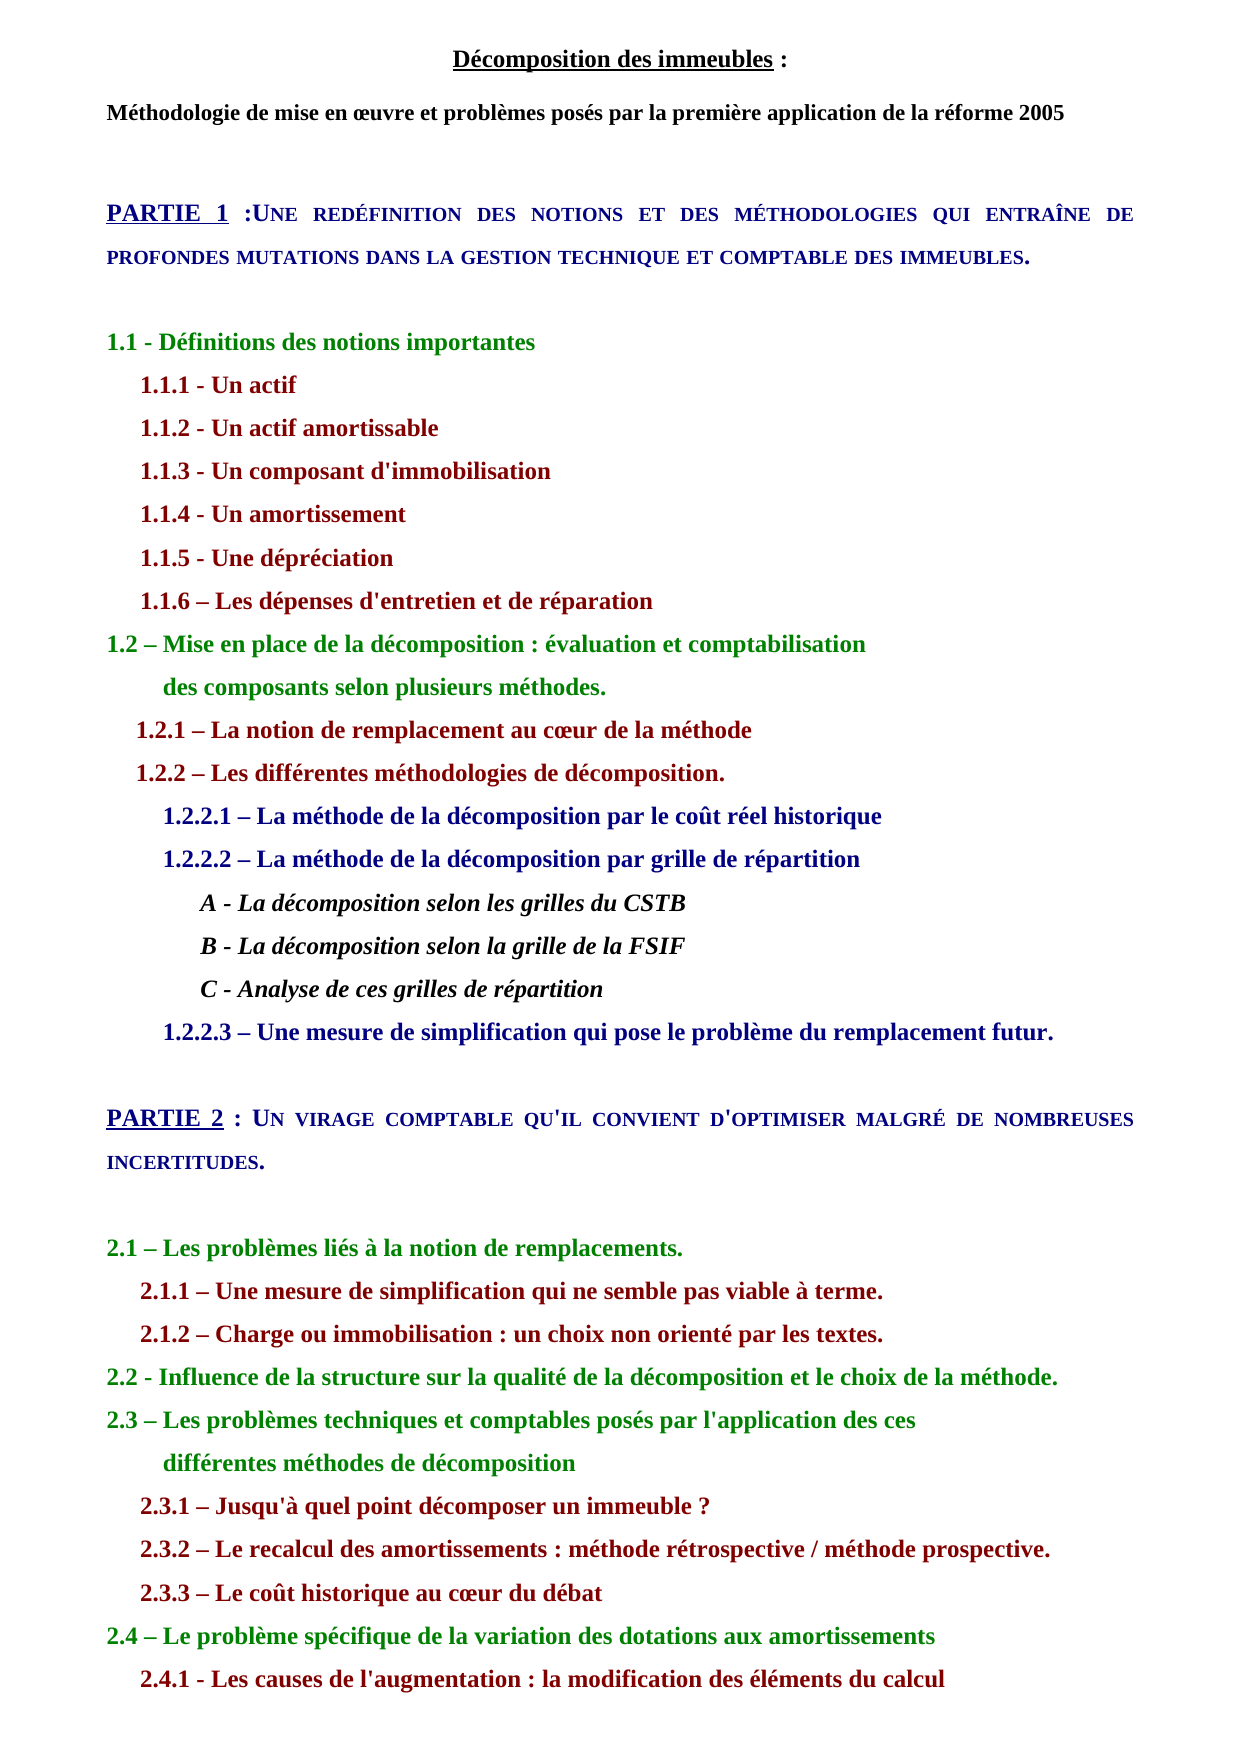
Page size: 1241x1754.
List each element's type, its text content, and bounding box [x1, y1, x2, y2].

text PARTIE 1 :Une redéfinition des notions et des méthodologies qui entraîne de profondes mutations dans la gestion technique et comptable des immeubles. [106, 198, 1134, 269]
text 2.3.3 – Le coût historique au cœur du débat [140, 1578, 1134, 1606]
text 1.1.1 - Un actif [140, 370, 1134, 399]
subtitle A - La décomposition selon les grilles du CSTB [200, 888, 1134, 916]
text Décomposition des immeubles : [106, 44, 1134, 73]
text 2.3.1 – Jusqu'à quel point décomposer un immeuble ? [140, 1491, 1134, 1520]
text C - Analyse de ces grilles de répartition [200, 974, 1134, 1003]
text 1.2.2.1 – La méthode de la décomposition par le coût réel historique [163, 801, 1134, 830]
text 1.2.2 – Les différentes méthodologies de décomposition. [136, 758, 1134, 787]
text 1.1.4 - Un amortissement [140, 499, 1134, 528]
text 2.1 – Les problèmes liés à la notion de remplacements. [106, 1233, 1134, 1261]
text 1.1 - Définitions des notions importantes [106, 327, 1134, 356]
text PARTIE 2 : Un virage comptable qu'il convient d'optimiser malgré de nombreuses incertitudes. [106, 1103, 1134, 1175]
text différentes méthodes de décomposition [163, 1448, 1134, 1477]
text 1.2.1 – La notion de remplacement au cœur de la méthode [136, 715, 1134, 744]
text 2.4 – Le problème spécifique de la variation des dotations aux amortissements [106, 1621, 1134, 1649]
text B - La décomposition selon la grille de la FSIF [200, 931, 1134, 959]
text 1.2.2.2 – La méthode de la décomposition par grille de répartition [163, 844, 1134, 873]
text 1.1.6 – Les dépenses d'entretien et de réparation [140, 586, 1134, 614]
text 2.4.1 - Les causes de l'augmentation : la modification des éléments du calcul [140, 1664, 1134, 1693]
text des composants selon plusieurs méthodes. [163, 672, 1134, 701]
text 2.1.2 – Charge ou immobilisation : un choix non orienté par les textes. [140, 1319, 1134, 1348]
text 1.2.2.3 – Une mesure de simplification qui pose le problème du remplacement futur. [163, 1017, 1134, 1046]
text 1.1.5 - Une dépréciation [140, 543, 1134, 571]
text 1.1.3 - Un composant d'immobilisation [140, 456, 1134, 485]
text Méthodologie de mise en œuvre et problèmes posés par la première application de la réforme 2005 [106, 99, 1134, 126]
text 2.3.2 – Le recalcul des amortissements : méthode rétrospective / méthode prospective. [140, 1534, 1134, 1563]
text 2.3 – Les problèmes techniques et comptables posés par l'application des ces [106, 1405, 1134, 1434]
text 1.2 – Mise en place de la décomposition : évaluation et comptabilisation [106, 629, 1134, 658]
text 2.1.1 – Une mesure de simplification qui ne semble pas viable à terme. [140, 1276, 1134, 1304]
text 2.2 - Influence de la structure sur la qualité de la décomposition et le choix de la méthode. [106, 1362, 1134, 1391]
text 1.1.2 - Un actif amortissable [140, 413, 1134, 442]
